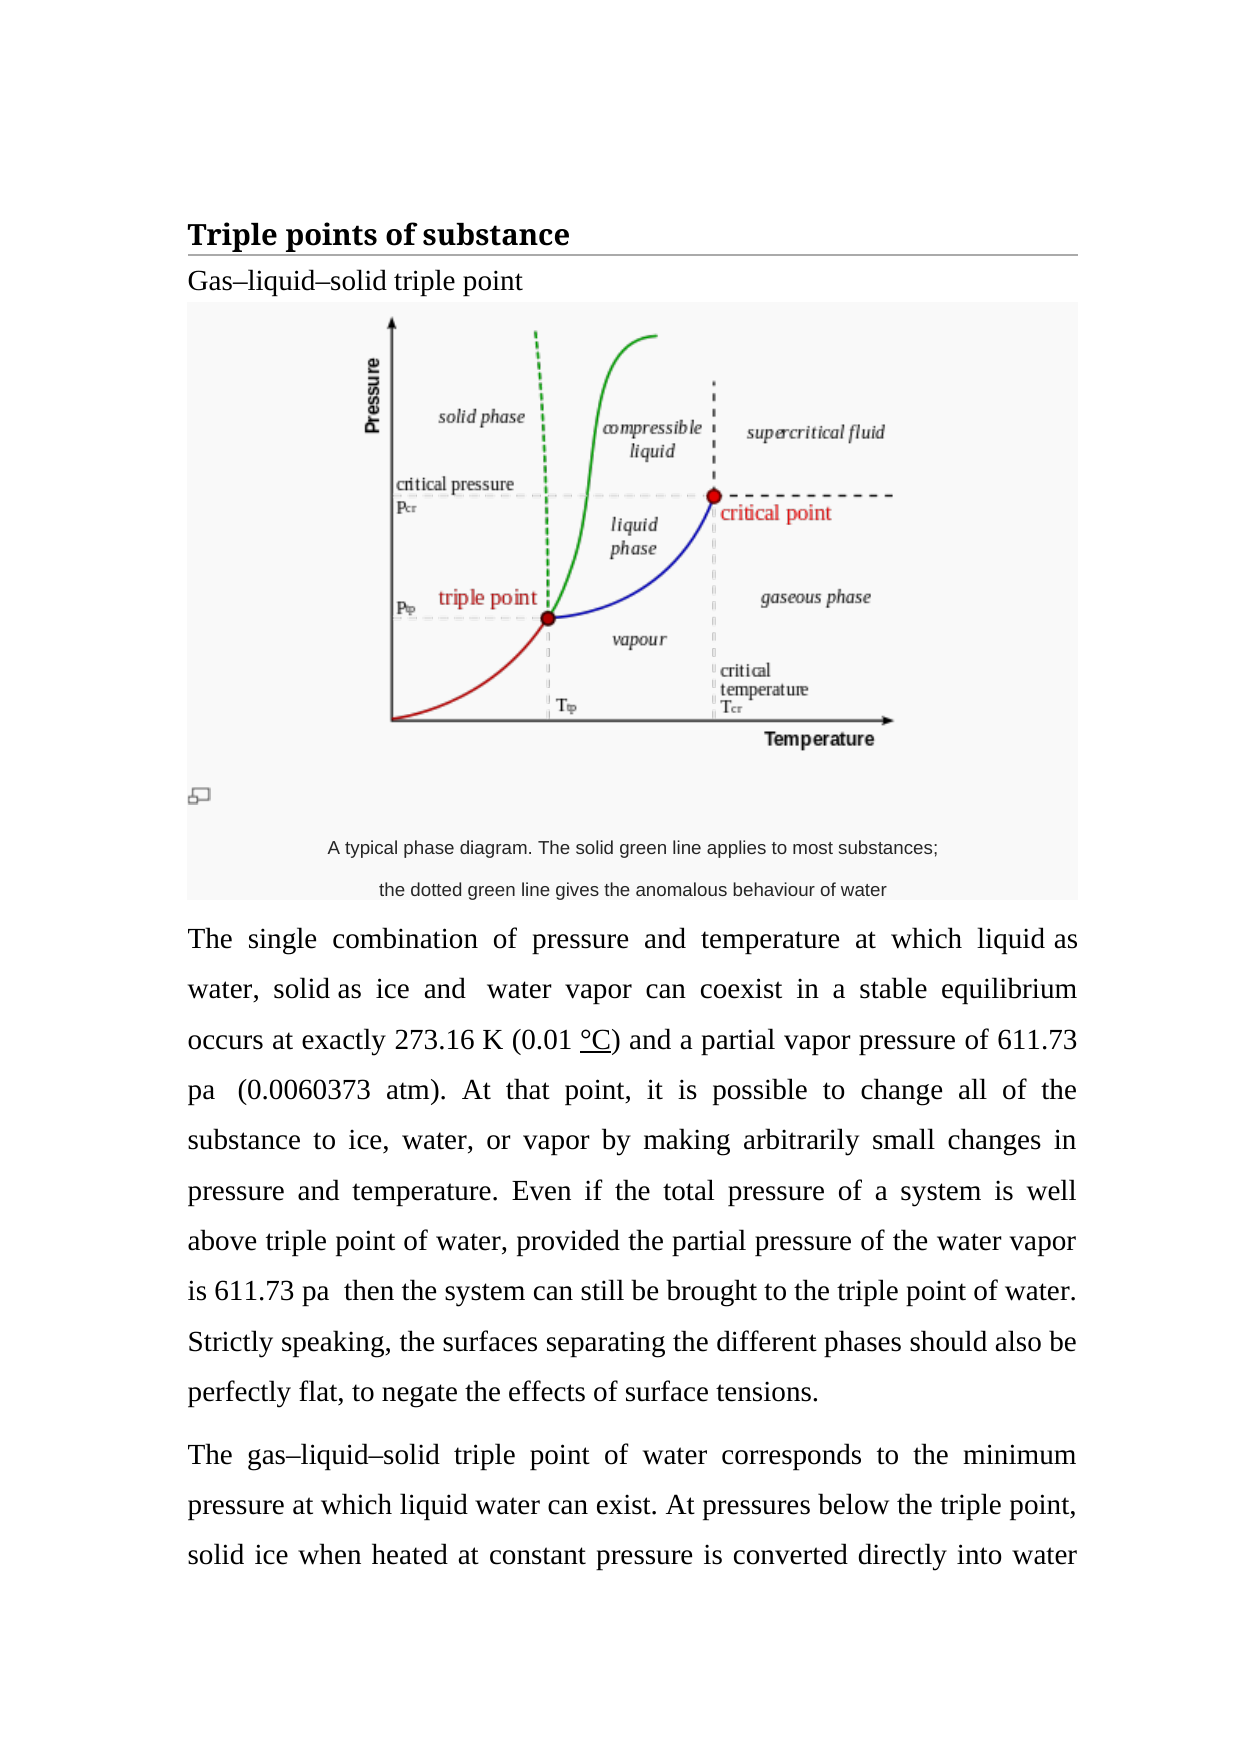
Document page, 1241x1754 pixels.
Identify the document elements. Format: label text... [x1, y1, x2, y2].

picture [359, 302, 907, 760]
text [187, 1437, 1078, 1571]
text the dotted green line gives the anomalous behaviour of water [187, 879, 1078, 900]
subtitle Gas–liquid–solid triple point [187, 263, 1078, 297]
text A typical phase diagram. The solid green line applies to most substances; [187, 836, 1078, 858]
subtitle Triple points of substance [187, 215, 1078, 256]
text The single combination of pressure and temperature at which liquid as water, solid as ice and water vapor can coexist in a stable equilibrium occurs at exactly 273.16 K (0.01 °C) and a partial vapor pressure of 611.73 pa (0.0060373 atm). At that point, it is possible to change all of the substance to ice, water, or vapor by making arbitrarily small changes in pressure and temperature. Even if the total pressure of a system is well above triple point of water, provided the partial pressure of the water vapor is 611.73 pa then the system can still be brought to the triple point of water. Strictly speaking, the surfaces separating the different phases should also be perfectly flat, to negate the effects of surface tensions. [187, 921, 1078, 1408]
picture [187, 787, 211, 805]
